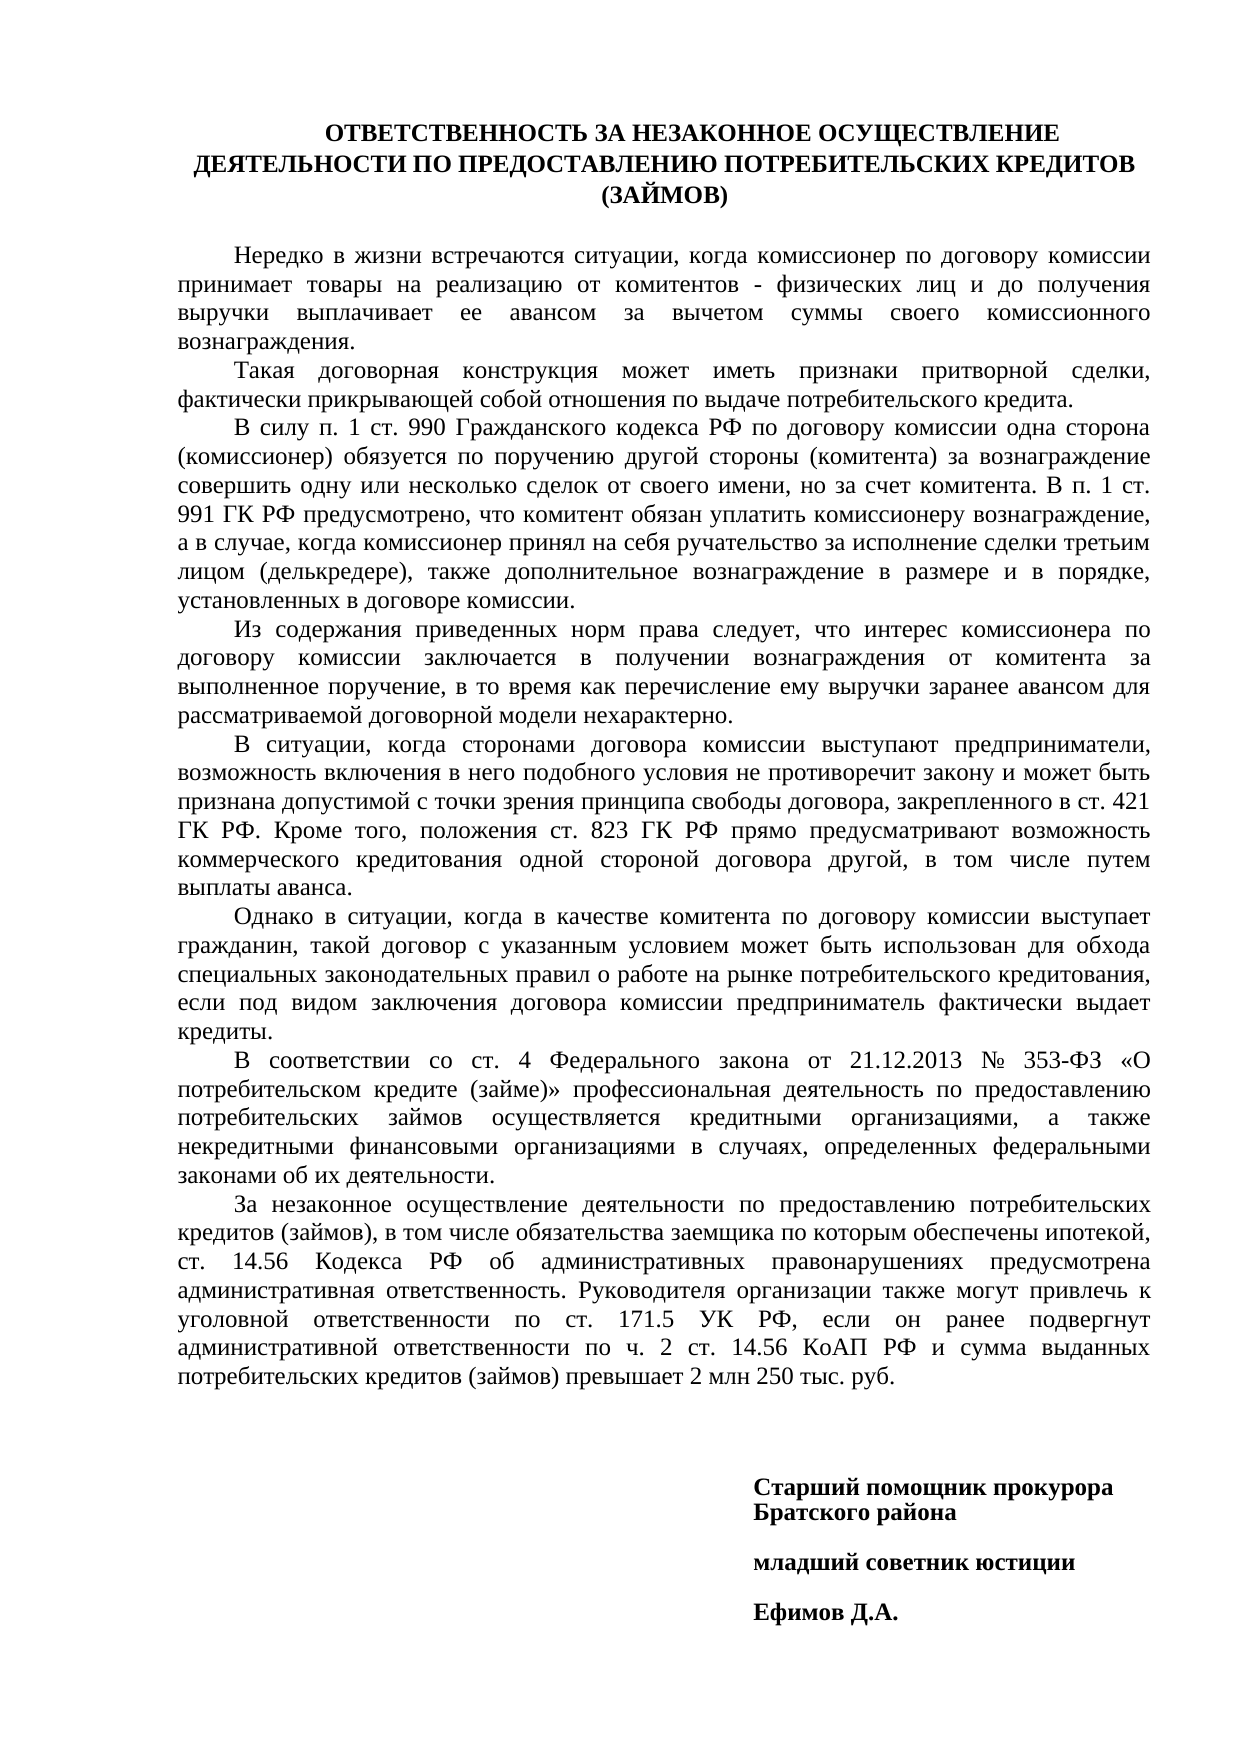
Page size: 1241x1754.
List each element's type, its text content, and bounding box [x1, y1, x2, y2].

text В соответствии со ст. 4 Федерального закона от 21.12.2013 № 353-ФЗ «О потребительском кредите (займе)» профессиональная деятельность по предоставлению потребительских займов осуществляется кредитными организациями, а также некредитными финансовыми организациями в случаях, определенных федеральными законами об их деятельности. [177, 1045, 1152, 1189]
text Нередко в жизни встречаются ситуации, когда комиссионер по договору комиссии принимает товары на реализацию от комитентов - физических лиц и до получения выручки выплачивает ее авансом за вычетом суммы своего комиссионного вознаграждения. [177, 240, 1152, 355]
text Старший помощник прокурора Братского района [753, 1476, 1152, 1526]
text Из содержания приведенных норм права следует, что интерес комиссионера по договору комиссии заключается в получении вознаграждения от комитента за выполненное поручение, в то время как перечисление ему выручки заранее авансом для рассматриваемой договорной модели нехарактерно. [177, 614, 1152, 729]
text ОТВЕТСТВЕННОСТЬ ЗА НЕЗАКОННОЕ ОСУЩЕСТВЛЕНИЕ ДЕЯТЕЛЬНОСТИ ПО ПРЕДОСТАВЛЕНИЮ ПОТРЕБИТЕЛЬСКИХ КРЕДИТОВ (ЗАЙМОВ) [177, 118, 1152, 209]
text Однако в ситуации, когда в качестве комитента по договору комиссии выступает гражданин, такой договор с указанным условием может быть использован для обхода специальных законодательных правил о работе на рынке потребительского кредитования, если под видом заключения договора комиссии предприниматель фактически выдает кредиты. [177, 901, 1152, 1045]
text младший советник юстиции [753, 1551, 1152, 1576]
text Ефимов Д.А. [753, 1601, 1152, 1626]
text Такая договорная конструкция может иметь признаки притворной сделки, фактически прикрывающей собой отношения по выдаче потребительского кредита. [177, 355, 1152, 412]
text За незаконное осуществление деятельности по предоставлению потребительских кредитов (займов), в том числе обязательства заемщика по которым обеспечены ипотекой, ст. 14.56 Кодекса РФ об административных правонарушениях предусмотрена административная ответственность. Руководителя организации также могут привлечь к уголовной ответственности по ст. 171.5 УК РФ, если он ранее подвергнут административной ответственности по ч. 2 ст. 14.56 КоАП РФ и сумма выданных потребительских кредитов (займов) превышает 2 млн 250 тыс. руб. [177, 1189, 1152, 1390]
text В силу п. 1 ст. 990 Гражданского кодекса РФ по договору комиссии одна сторона (комиссионер) обязуется по поручению другой стороны (комитента) за вознаграждение совершить одну или несколько сделок от своего имени, но за счет комитента. В п. 1 ст. 991 ГК РФ предусмотрено, что комитент обязан уплатить комиссионеру вознаграждение, а в случае, когда комиссионер принял на себя ручательство за исполнение сделки третьим лицом (делькредере), также дополнительное вознаграждение в размере и в порядке, установленных в договоре комиссии. [177, 412, 1152, 614]
text В ситуации, когда сторонами договора комиссии выступают предприниматели, возможность включения в него подобного условия не противоречит закону и может быть признана допустимой с точки зрения принципа свободы договора, закрепленного в ст. 421 ГК РФ. Кроме того, положения ст. 823 ГК РФ прямо предусматривают возможность коммерческого кредитования одной стороной договора другой, в том числе путем выплаты аванса. [177, 729, 1152, 901]
